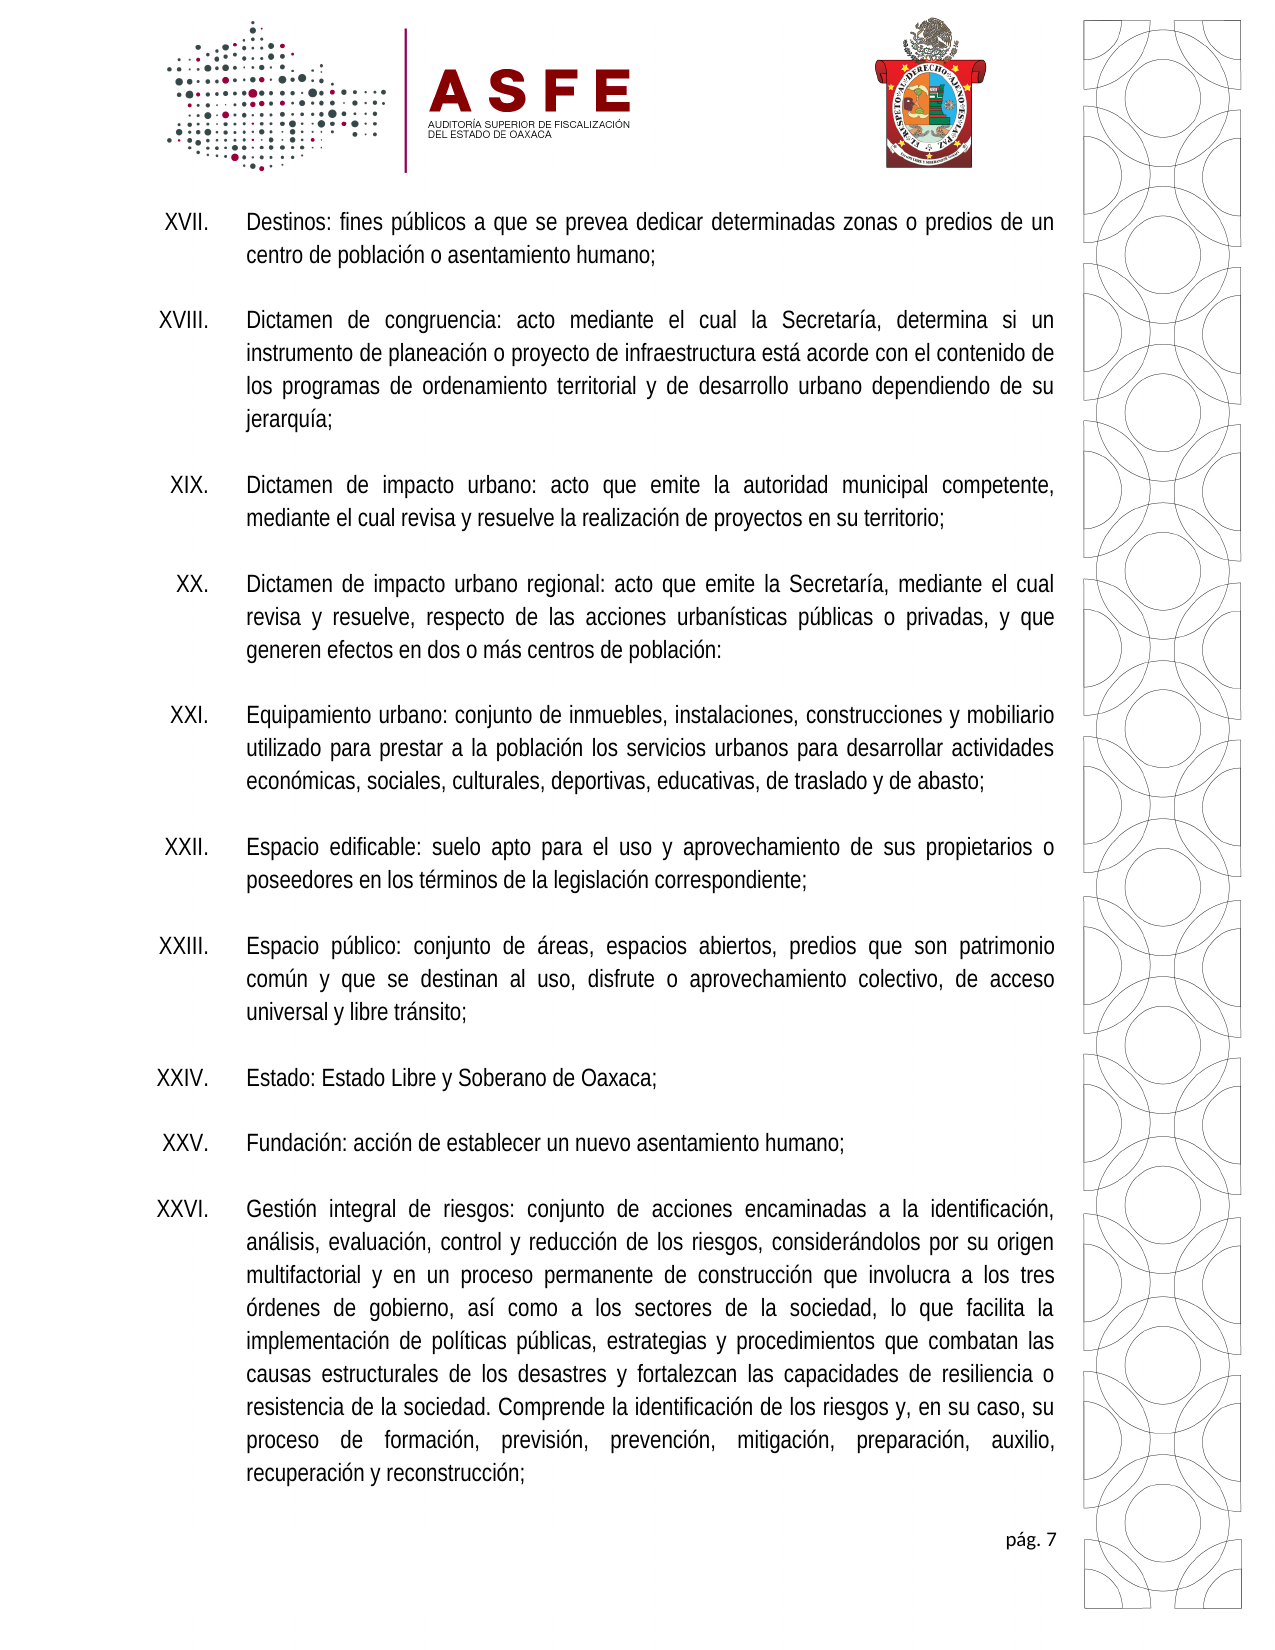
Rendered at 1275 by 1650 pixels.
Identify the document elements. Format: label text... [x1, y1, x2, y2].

list Dictamen de impacto urbano: acto que emite la autoridad municipal competente, mediante el cual revisa y resuelve la realización de proyectos en su territorio; [209, 470, 1056, 532]
list Dictamen de congruencia: acto mediante el cual la Secretaría, determina si un instrumento de planeación o proyecto de infraestructura está acorde con el contenido de los programas de ordenamiento territorial y de desarrollo urbano dependiendo de su jerarquía; [209, 306, 1056, 433]
list Gestión integral de riesgos: conjunto de acciones encaminadas a la identificación, análisis, evaluación, control y reducción de los riesgos, considerándolos por su origen multifactorial y en un proceso permanente de construcción que involucra a los tres órdenes de gobierno, así como a los sectores de la sociedad, lo que facilita la implementación de políticas públicas, estrategias y procedimientos que combatan las causas estructurales de los desastres y fortalezcan las capacidades de resiliencia o resistencia de la sociedad. Comprende la identificación de los riesgos y, en su caso, su proceso de formación, previsión, prevención, mitigación, preparación, auxilio, recuperación y reconstrucción; [209, 1194, 1056, 1486]
list Estado: Estado Libre y Soberano de Oaxaca; [209, 1063, 1056, 1091]
picture [167, 15, 1275, 1650]
list Espacio público: conjunto de áreas, espacios abiertos, predios que son patrimonio común y que se destinan al uso, disfrute o aprovechamiento colectivo, de acceso universal y libre tránsito; [209, 931, 1056, 1025]
list Fundación: acción de establecer un nuevo asentamiento humano; [209, 1128, 1056, 1157]
list Destinos: fines públicos a que se prevea dedicar determinadas zonas o predios de un centro de población o asentamiento humano; [209, 207, 1056, 268]
list Equipamiento urbano: conjunto de inmuebles, instalaciones, construcciones y mobiliario utilizado para prestar a la población los servicios urbanos para desarrollar actividades económicas, sociales, culturales, deportivas, educativas, de traslado y de abasto; [209, 701, 1056, 795]
list Dictamen de impacto urbano regional: acto que emite la Secretaría, mediante el cual revisa y resuelve, respecto de las acciones urbanísticas públicas o privadas, y que generen efectos en dos o más centros de población: [209, 569, 1056, 663]
list Espacio edificable: suelo apto para el uso y aprovechamiento de sus propietarios o poseedores en los términos de la legislación correspondiente; [209, 832, 1056, 894]
